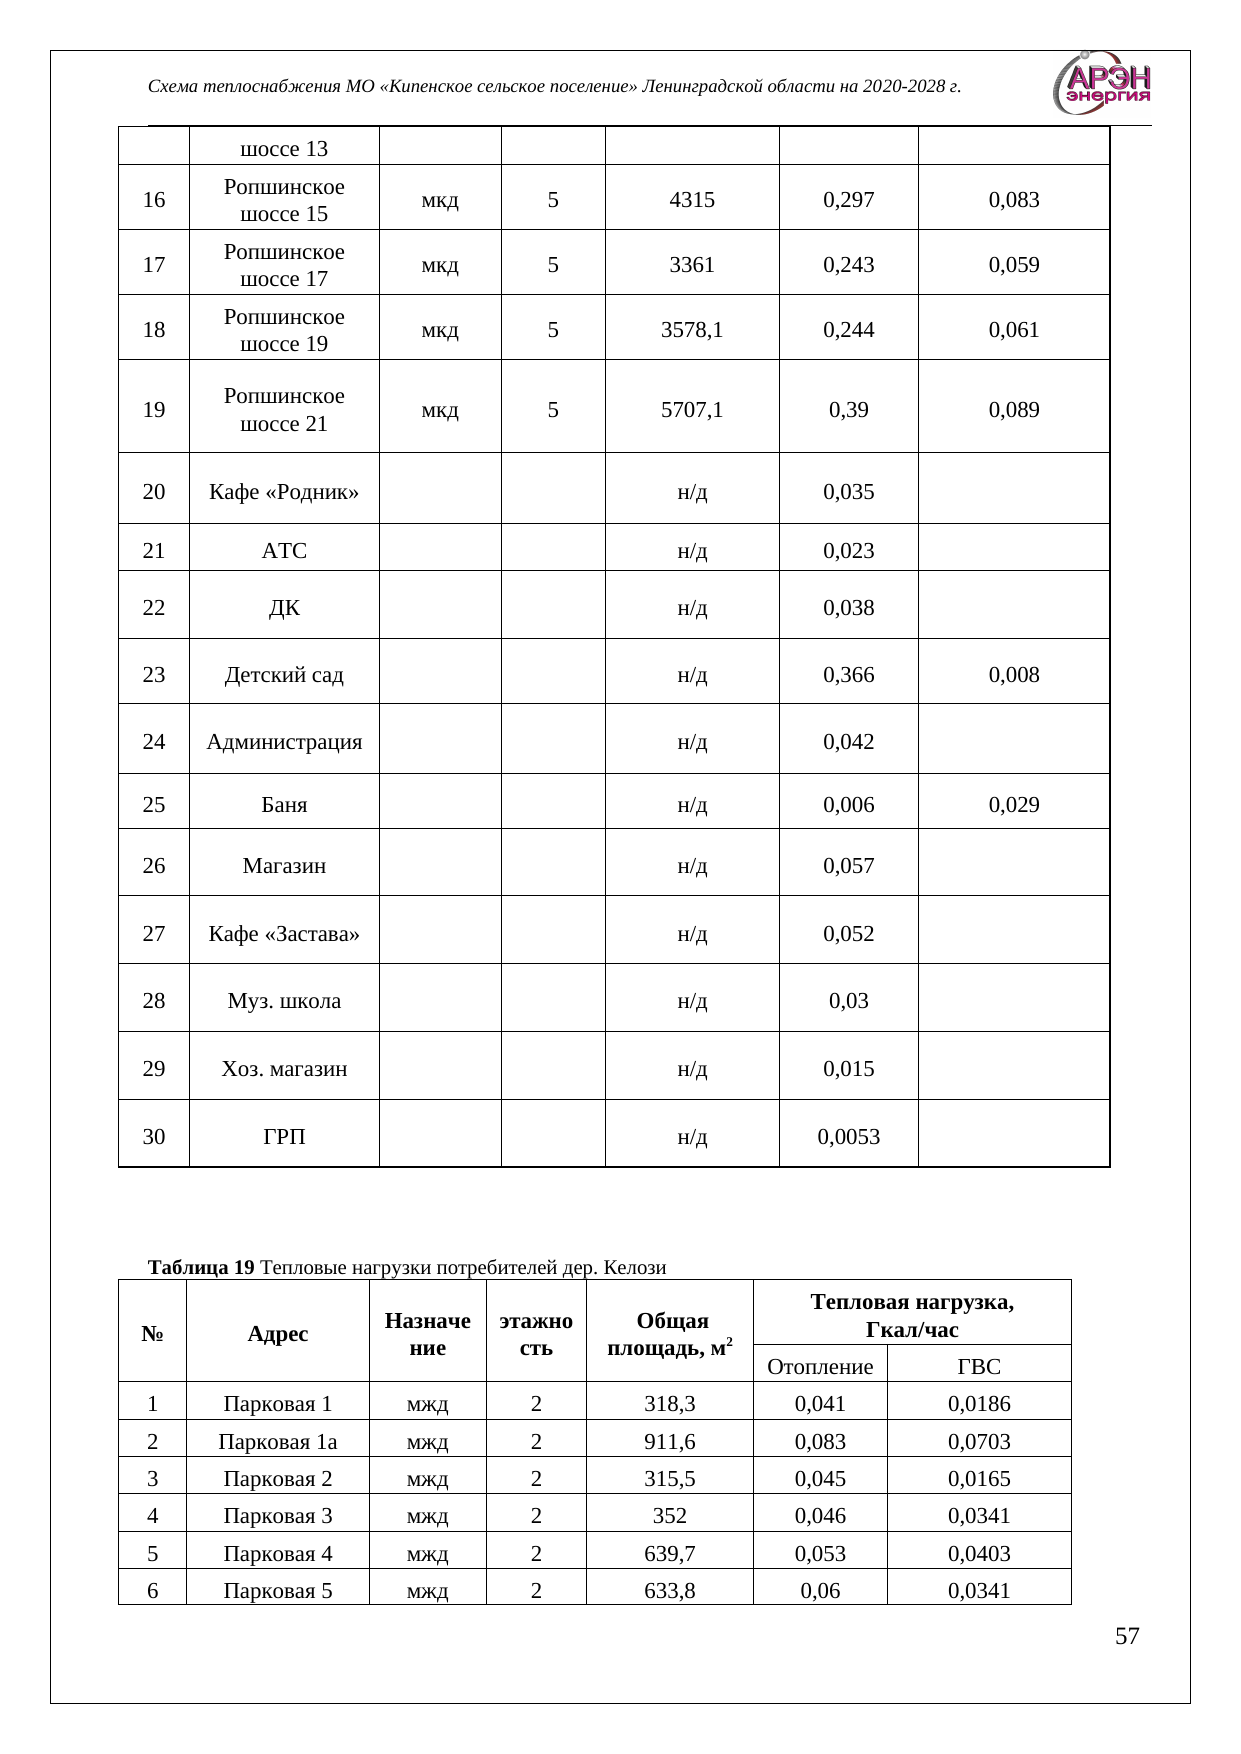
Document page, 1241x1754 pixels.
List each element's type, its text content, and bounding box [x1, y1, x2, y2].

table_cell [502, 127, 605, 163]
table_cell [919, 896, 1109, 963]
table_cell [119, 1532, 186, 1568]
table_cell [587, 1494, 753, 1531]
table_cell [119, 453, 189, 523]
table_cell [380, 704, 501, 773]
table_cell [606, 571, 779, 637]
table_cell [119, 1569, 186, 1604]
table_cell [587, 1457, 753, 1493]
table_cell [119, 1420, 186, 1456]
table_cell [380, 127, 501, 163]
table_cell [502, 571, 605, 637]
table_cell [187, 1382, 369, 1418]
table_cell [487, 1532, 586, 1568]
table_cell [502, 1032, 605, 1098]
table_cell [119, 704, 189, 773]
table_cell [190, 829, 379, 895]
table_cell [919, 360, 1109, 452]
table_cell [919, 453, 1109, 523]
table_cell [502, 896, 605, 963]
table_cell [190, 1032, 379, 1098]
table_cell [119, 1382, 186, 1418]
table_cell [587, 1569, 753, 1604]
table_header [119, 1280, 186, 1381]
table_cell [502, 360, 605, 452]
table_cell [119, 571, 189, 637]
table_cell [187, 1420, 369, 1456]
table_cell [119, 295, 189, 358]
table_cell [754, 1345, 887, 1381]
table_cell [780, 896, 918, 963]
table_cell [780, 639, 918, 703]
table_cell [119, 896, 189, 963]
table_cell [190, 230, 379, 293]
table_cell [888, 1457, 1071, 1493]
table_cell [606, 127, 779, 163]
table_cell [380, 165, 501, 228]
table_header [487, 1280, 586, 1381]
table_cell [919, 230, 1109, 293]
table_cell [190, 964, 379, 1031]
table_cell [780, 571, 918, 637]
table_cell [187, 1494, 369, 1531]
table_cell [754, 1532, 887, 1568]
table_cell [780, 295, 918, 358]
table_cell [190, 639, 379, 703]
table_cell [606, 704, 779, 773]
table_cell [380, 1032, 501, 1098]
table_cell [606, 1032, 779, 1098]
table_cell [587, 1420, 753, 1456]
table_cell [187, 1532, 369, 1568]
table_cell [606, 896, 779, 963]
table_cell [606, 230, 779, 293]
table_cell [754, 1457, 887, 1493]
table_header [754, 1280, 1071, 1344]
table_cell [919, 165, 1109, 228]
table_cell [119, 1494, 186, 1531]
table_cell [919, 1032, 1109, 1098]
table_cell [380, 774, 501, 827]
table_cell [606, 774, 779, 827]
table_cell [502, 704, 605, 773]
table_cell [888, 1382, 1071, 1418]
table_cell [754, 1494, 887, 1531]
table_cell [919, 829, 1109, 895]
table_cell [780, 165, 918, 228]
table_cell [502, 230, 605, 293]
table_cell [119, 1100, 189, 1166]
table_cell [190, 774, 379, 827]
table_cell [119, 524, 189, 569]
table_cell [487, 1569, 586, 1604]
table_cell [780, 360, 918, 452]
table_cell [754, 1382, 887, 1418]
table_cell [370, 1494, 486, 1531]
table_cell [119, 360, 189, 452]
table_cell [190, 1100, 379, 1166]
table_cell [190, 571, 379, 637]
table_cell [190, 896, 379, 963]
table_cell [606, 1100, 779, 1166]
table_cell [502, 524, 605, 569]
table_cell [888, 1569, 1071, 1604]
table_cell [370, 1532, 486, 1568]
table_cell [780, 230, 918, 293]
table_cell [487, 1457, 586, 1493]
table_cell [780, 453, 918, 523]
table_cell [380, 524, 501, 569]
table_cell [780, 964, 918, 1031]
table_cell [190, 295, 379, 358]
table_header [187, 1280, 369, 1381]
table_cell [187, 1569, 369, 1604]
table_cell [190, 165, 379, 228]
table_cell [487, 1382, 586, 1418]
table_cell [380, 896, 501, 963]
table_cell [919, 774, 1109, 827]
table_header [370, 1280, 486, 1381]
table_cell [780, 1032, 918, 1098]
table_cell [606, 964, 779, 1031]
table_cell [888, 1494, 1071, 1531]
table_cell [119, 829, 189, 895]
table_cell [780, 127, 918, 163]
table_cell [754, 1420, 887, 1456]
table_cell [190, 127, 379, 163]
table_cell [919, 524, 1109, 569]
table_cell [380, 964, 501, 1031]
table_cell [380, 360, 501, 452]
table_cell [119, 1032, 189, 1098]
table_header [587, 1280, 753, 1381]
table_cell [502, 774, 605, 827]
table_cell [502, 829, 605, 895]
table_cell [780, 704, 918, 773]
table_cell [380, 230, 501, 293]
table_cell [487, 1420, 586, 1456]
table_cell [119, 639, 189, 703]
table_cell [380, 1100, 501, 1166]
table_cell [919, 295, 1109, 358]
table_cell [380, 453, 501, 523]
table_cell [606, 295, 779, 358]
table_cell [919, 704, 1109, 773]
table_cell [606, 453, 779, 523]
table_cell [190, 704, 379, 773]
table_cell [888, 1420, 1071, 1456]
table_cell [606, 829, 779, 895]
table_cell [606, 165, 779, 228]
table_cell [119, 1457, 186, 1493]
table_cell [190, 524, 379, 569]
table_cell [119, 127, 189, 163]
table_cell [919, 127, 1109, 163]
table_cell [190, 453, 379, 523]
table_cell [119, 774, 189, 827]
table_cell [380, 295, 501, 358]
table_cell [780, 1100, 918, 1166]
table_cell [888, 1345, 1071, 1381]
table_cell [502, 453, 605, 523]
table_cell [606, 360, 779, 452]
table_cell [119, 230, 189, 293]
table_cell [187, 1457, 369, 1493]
picture [1053, 51, 1152, 118]
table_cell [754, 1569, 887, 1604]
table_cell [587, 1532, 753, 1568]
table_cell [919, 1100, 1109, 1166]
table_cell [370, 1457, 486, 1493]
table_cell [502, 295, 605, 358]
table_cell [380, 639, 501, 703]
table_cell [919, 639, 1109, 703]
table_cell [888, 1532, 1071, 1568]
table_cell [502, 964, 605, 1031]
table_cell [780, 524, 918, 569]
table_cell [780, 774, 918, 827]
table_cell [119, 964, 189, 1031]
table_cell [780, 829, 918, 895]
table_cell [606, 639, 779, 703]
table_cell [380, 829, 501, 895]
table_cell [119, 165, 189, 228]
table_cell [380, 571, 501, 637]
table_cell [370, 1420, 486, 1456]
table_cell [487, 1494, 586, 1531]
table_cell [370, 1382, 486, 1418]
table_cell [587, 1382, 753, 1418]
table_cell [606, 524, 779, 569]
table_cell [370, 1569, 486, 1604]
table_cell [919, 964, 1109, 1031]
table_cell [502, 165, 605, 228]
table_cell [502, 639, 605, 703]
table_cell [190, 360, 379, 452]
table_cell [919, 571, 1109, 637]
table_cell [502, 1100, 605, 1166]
